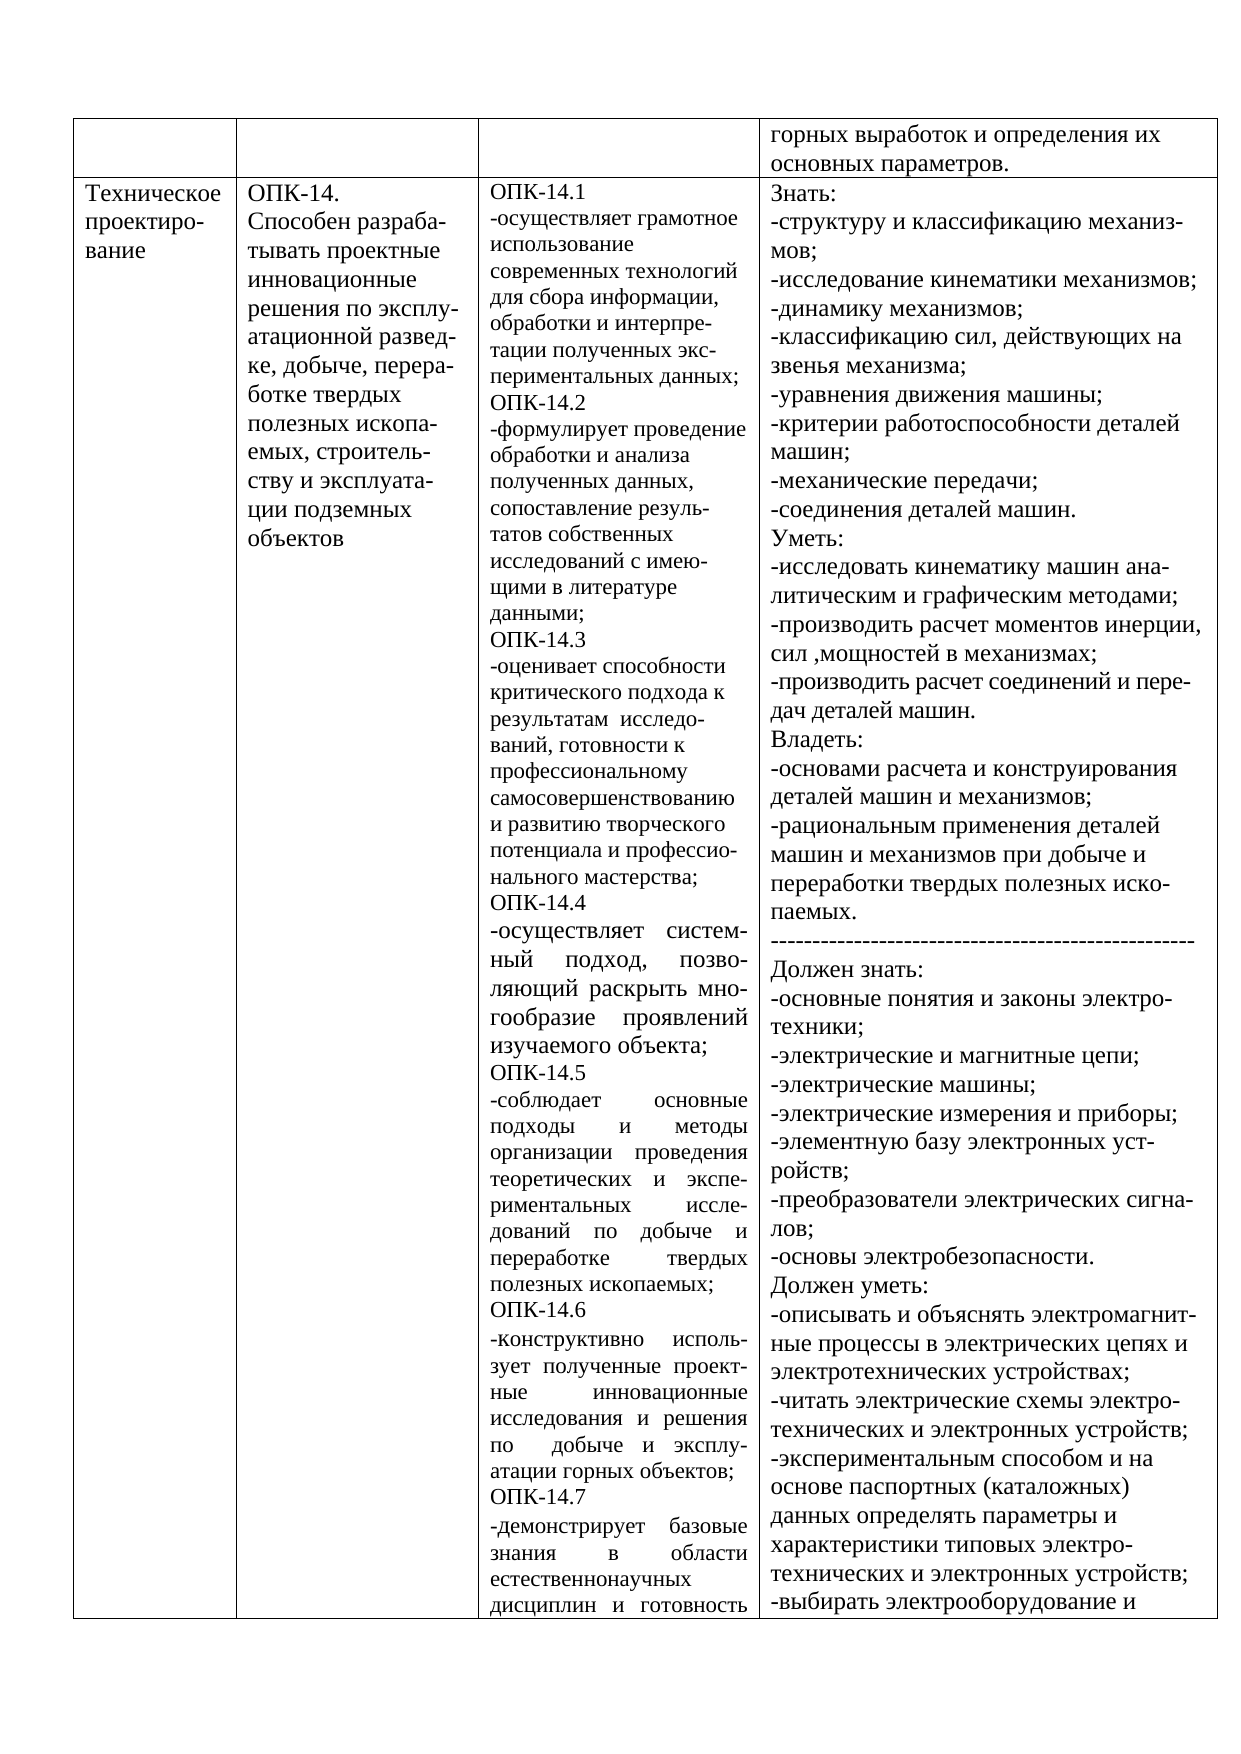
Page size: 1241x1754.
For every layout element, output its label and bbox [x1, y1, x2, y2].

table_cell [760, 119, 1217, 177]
table_cell [479, 178, 759, 1618]
table_cell [74, 119, 236, 177]
table_cell [479, 119, 759, 177]
table_cell [74, 178, 236, 1618]
table_cell [237, 119, 478, 177]
table_cell [237, 178, 478, 1618]
table_cell [760, 178, 1217, 1618]
